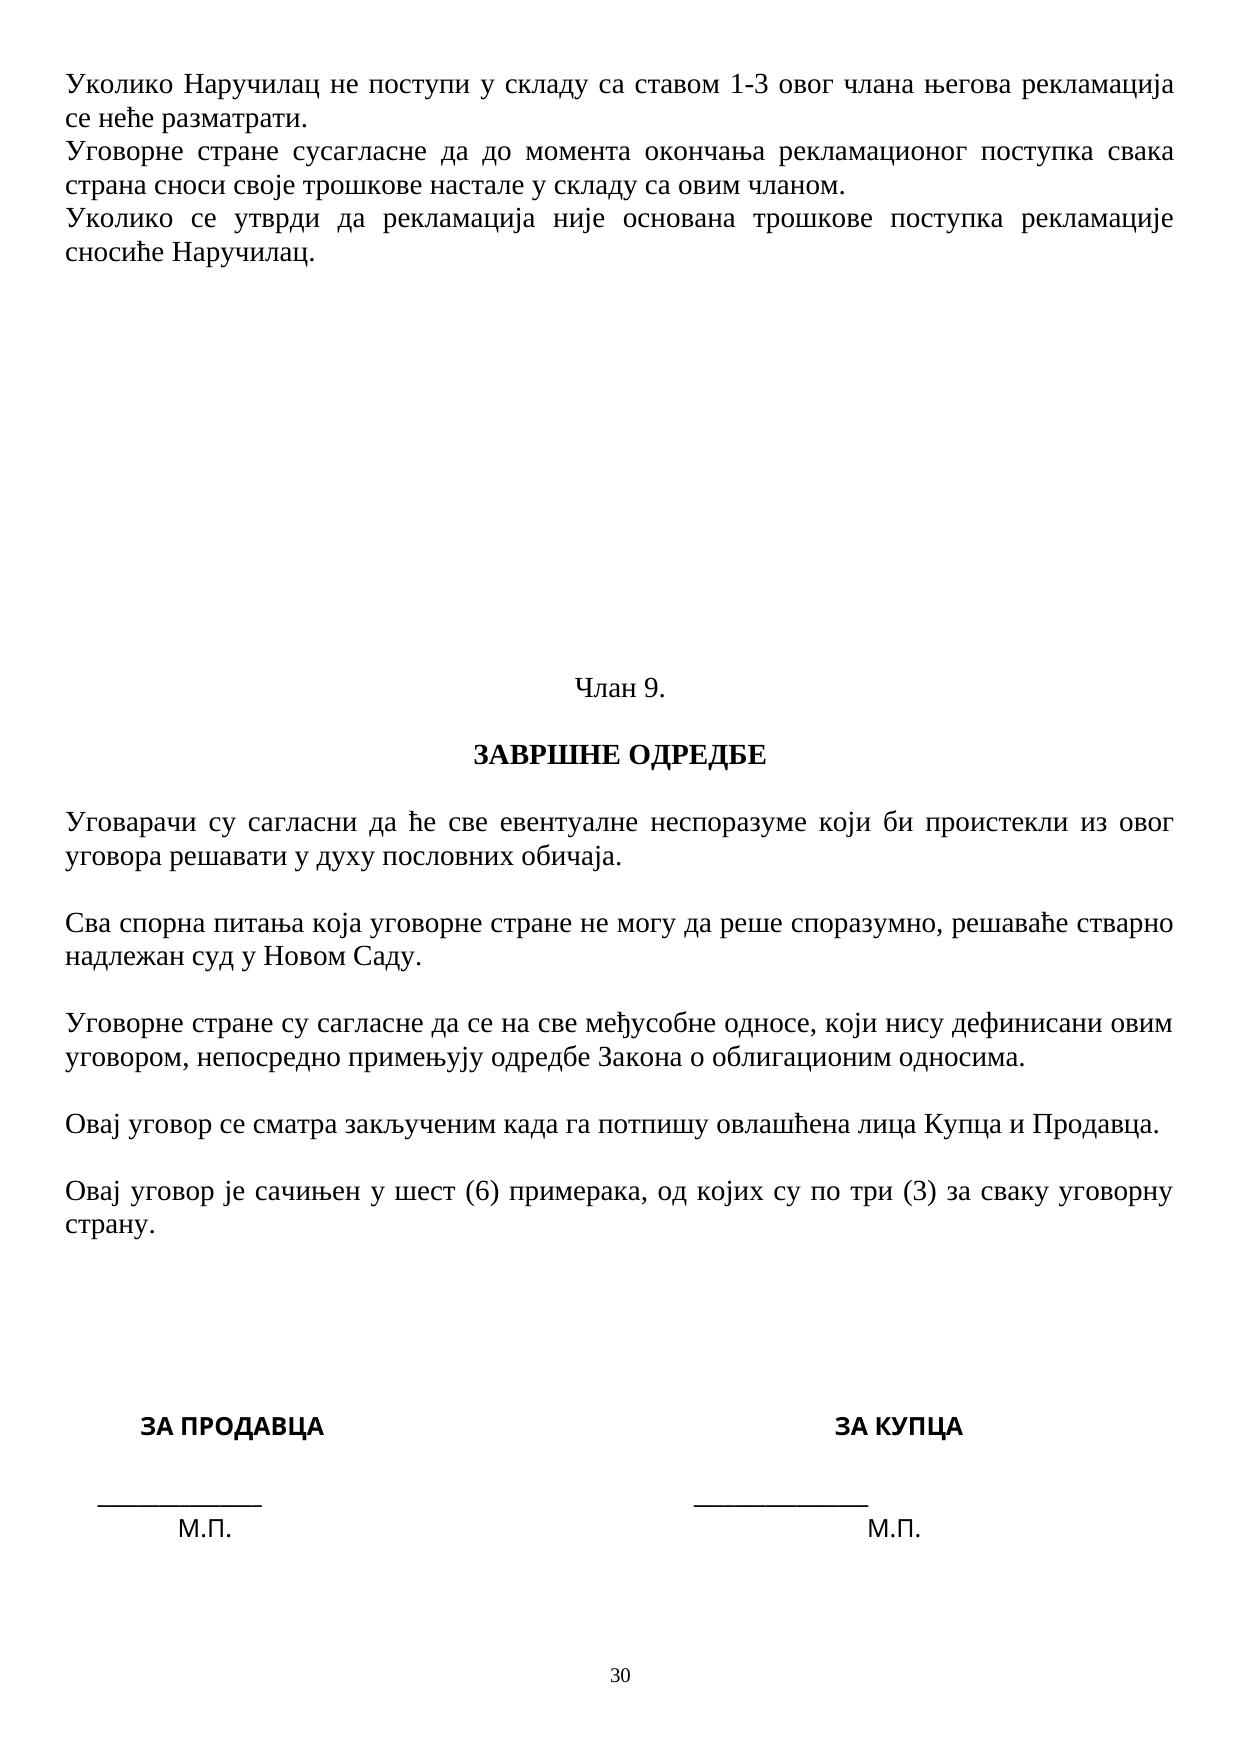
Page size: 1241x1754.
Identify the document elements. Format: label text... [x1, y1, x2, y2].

text Уговорне стране сусагласне да до момента окончања рекламационог поступка свака страна сноси своје трошкове настале у складу са овим чланом. [65, 133, 1175, 200]
text Овај уговор је сачињен у шест (6) примерака, од којих су по три (3) за сваку уговорну страну. [65, 1173, 1175, 1240]
text ________________ _________________ [65, 1476, 1175, 1511]
text Уколико Наручилац не поступи у складу са ставом 1-3 овог члана његова рекламација се неће разматрати. [65, 66, 1175, 133]
text Уговорне стране су сагласне да се на све међусобне односе, који нису дефинисани овим уговором, непосредно примењују одредбе Закона о облигационим односима. [65, 1005, 1175, 1072]
text ЗА ПРОДАВЦА ЗА КУПЦА [65, 1408, 1175, 1442]
text ЗАВРШНЕ ОДРЕДБЕ [65, 737, 1175, 771]
text М.П. М.П. [65, 1511, 1175, 1544]
text Уколико се утврди да рекламација није основана трошкове поступка рекламације сносиће Наручилац. [65, 200, 1175, 267]
text Овај уговор се сматра закљученим када га потпишу овлашћена лица Купца и Продавца. [65, 1106, 1175, 1139]
text Уговарачи су сагласни да ће све евентуалне неспоразуме који би проистекли из овог уговора решавати у духу пословних обичаја. [65, 804, 1175, 871]
text Члан 9. [65, 670, 1175, 703]
text Сва спорна питања која уговорне стране не могу да реше споразумно, решаваће стварно надлежан суд у Новом Саду. [65, 905, 1175, 972]
